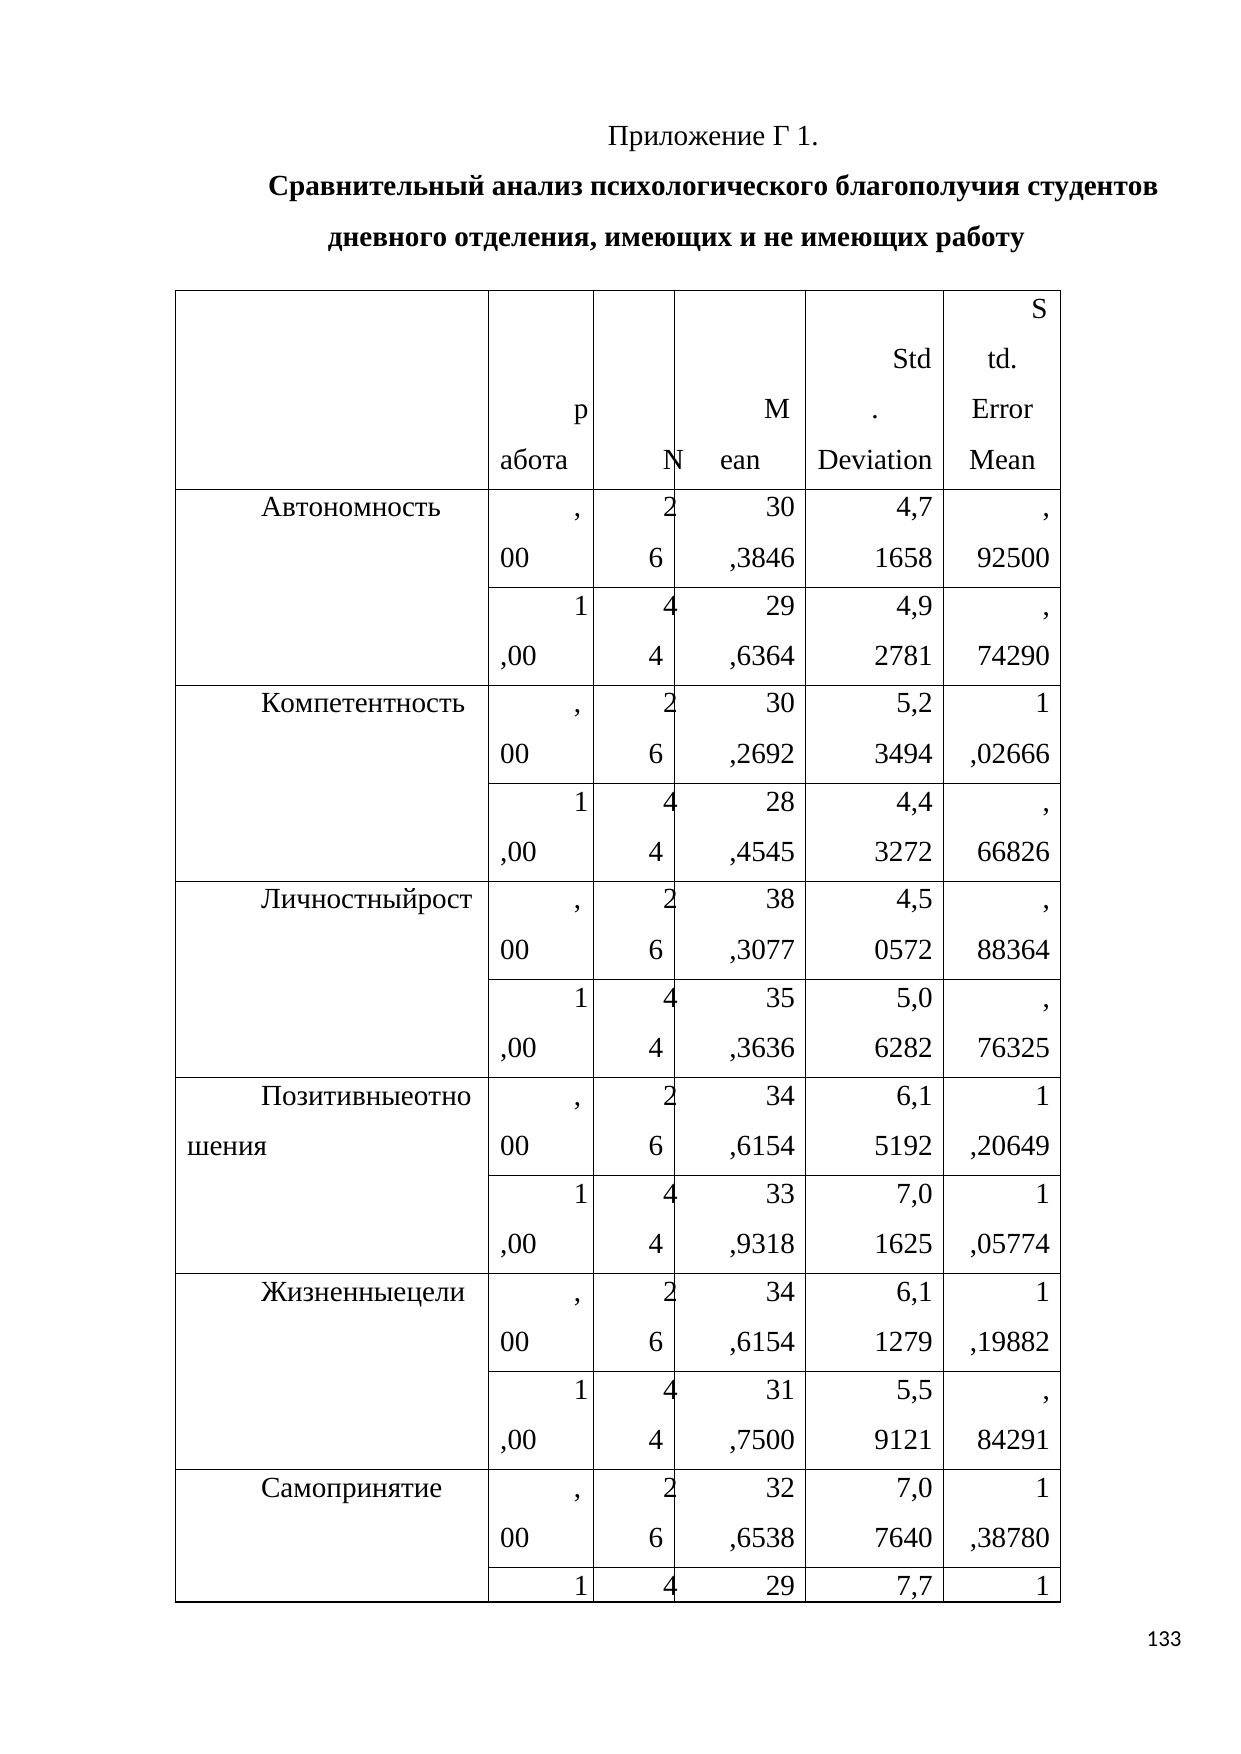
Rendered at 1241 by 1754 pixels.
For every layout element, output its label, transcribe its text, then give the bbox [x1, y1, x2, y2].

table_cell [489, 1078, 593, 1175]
text Сравнительный анализ психологического благополучия студентов дневного отделения, имеющих и не имеющих работу [177, 168, 1175, 252]
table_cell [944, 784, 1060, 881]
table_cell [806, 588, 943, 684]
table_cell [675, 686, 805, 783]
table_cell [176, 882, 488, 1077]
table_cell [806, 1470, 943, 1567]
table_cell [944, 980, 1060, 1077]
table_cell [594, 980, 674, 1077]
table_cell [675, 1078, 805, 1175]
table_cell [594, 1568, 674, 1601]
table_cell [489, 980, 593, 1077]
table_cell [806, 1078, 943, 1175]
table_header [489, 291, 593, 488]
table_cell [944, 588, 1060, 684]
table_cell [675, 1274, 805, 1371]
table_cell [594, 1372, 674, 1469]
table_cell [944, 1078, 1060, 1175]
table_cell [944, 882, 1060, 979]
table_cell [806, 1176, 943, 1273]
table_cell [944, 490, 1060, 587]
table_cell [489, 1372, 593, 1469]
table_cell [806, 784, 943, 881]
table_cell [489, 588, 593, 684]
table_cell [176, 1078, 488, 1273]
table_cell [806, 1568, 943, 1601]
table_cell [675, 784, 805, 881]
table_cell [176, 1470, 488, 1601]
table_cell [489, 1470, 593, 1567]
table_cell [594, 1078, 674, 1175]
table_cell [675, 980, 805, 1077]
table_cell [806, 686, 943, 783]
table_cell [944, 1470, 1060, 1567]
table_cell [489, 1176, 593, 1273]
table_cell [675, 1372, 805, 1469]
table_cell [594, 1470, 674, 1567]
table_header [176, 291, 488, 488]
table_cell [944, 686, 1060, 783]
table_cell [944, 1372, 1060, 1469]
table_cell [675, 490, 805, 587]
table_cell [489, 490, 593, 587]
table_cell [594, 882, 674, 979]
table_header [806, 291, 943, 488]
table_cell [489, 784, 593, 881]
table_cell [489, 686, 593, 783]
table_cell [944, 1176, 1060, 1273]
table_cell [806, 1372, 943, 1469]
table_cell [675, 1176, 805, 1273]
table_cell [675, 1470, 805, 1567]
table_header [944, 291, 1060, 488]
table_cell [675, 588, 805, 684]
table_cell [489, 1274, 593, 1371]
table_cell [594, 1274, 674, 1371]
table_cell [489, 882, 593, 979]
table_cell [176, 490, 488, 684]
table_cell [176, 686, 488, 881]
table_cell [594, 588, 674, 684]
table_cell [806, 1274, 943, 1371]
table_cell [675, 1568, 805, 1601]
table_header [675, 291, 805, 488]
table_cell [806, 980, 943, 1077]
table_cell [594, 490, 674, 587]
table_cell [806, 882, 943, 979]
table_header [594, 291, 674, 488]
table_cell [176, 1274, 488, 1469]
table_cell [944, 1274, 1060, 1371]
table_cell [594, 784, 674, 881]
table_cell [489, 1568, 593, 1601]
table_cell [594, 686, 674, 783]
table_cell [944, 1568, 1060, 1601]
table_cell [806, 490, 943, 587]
text Приложение Г 1. [177, 118, 1175, 152]
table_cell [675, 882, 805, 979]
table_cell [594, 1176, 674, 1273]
